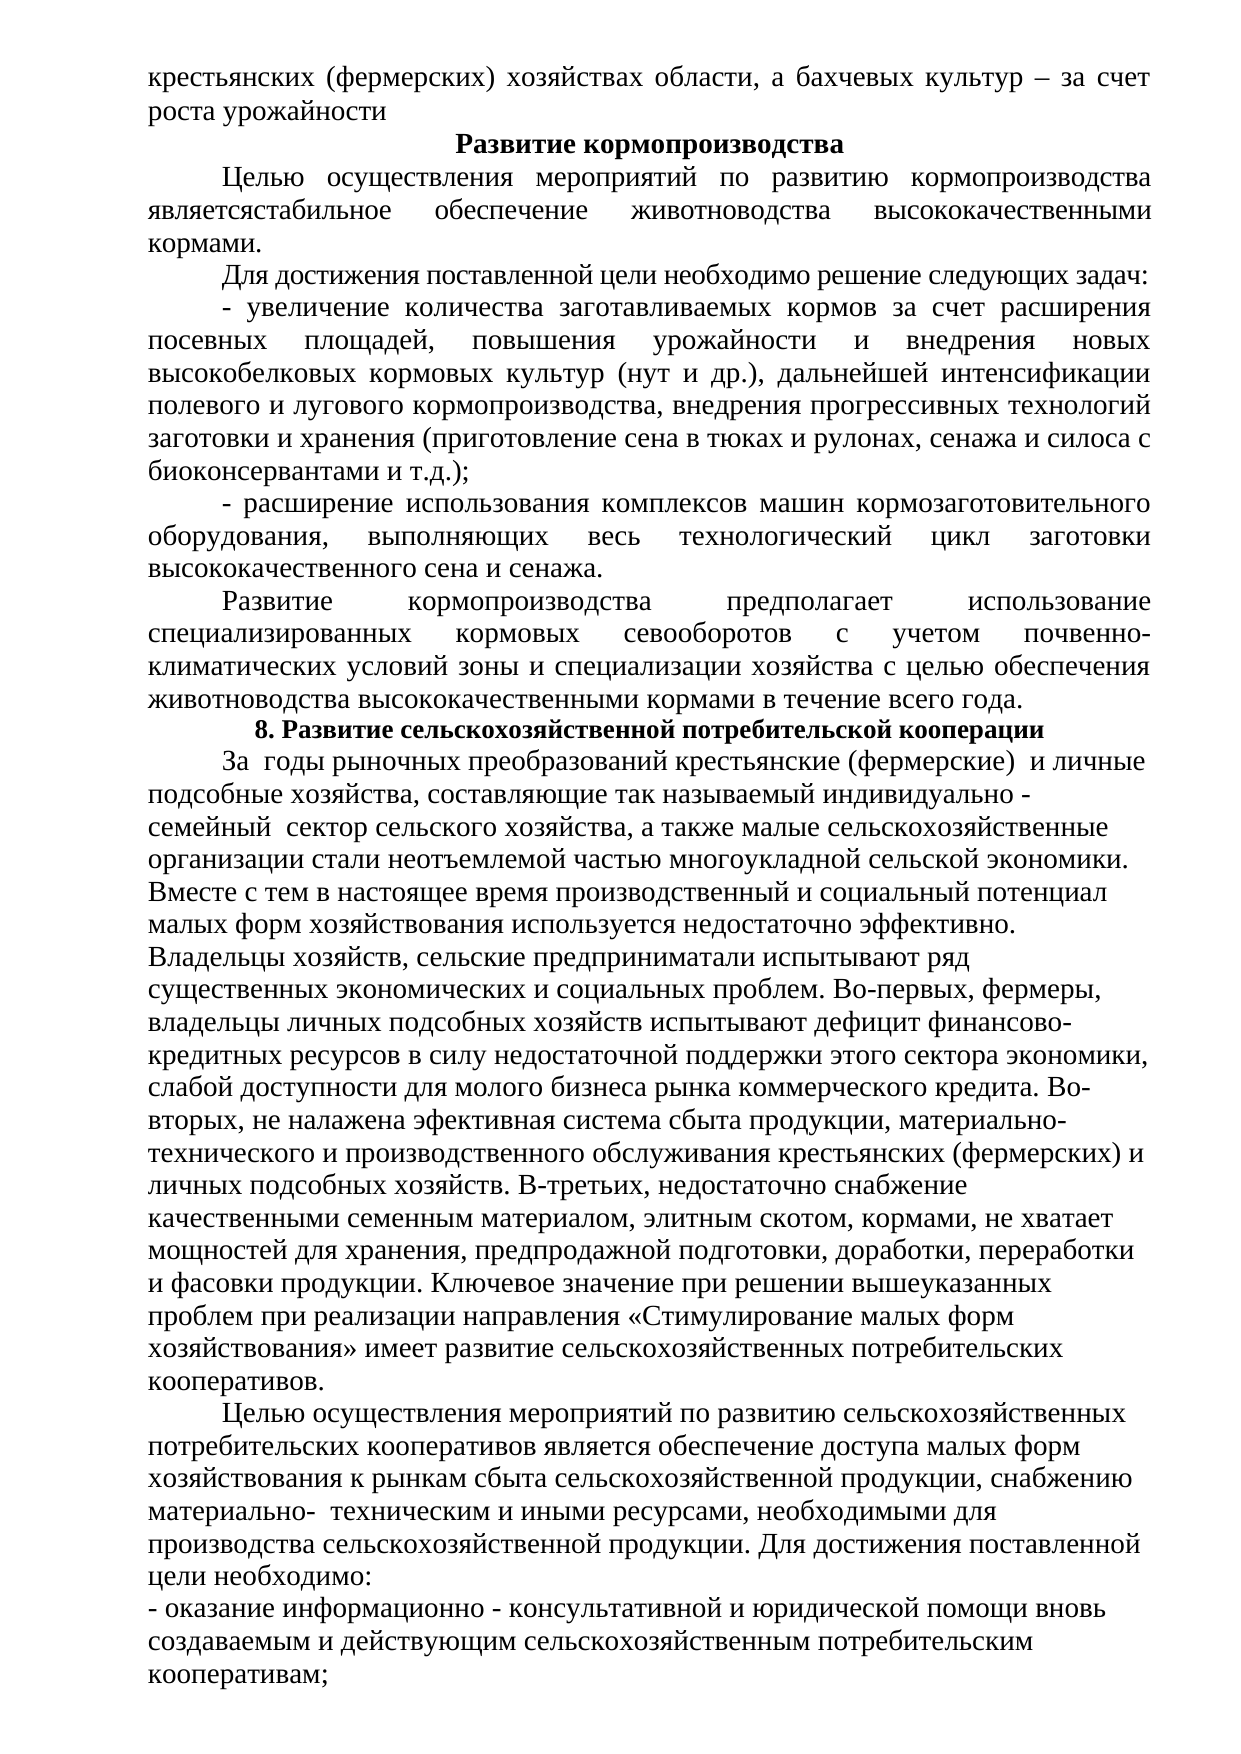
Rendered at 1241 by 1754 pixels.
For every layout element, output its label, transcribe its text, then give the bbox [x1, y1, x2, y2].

text За годы рыночных преобразований крестьянские (фермерские) и личные подсобные хозяйства, составляющие так называемый индивидуально - семейный сектор сельского хозяйства, а также малые сельскохозяйственные организации стали неотъемлемой частью многоукладной сельской экономики. Вместе с тем в настоящее время производственный и социальный потенциал малых форм хозяйствования используется недостаточно эффективно. Владельцы хозяйств, сельские предприниматали испытывают ряд существенных экономических и социальных проблем. Во-первых, фермеры, владельцы личных подсобных хозяйств испытывают дефицит финансово- кредитных ресурсов в силу недостаточной поддержки этого сектора экономики, слабой доступности для молого бизнеса рынка коммерческого кредита. Во-вторых, не налажена эфективная система сбыта продукции, материально- технического и производственного обслуживания крестьянских (фермерских) и личных подсобных хозяйств. В-третьих, недостаточно снабжение качественными семенным материалом, элитным скотом, кормами, не хватает мощностей для хранения, предпродажной подготовки, доработки, переработки и фасовки продукции. Ключевое значение при решении вышеуказанных проблем при реализации направления «Стимулирование малых форм хозяйствования» имеет развитие сельскохозяйственных потребительских кооперативов. [148, 744, 1152, 1396]
text - расширение использования комплексов машин кормозаготовительного оборудования, выполняющих весь технологический цикл заготовки высококачественного сена и сенажа. [148, 486, 1152, 584]
text - оказание информационно - консультативной и юридической помощи вновь создаваемым и действующим сельскохозяйственным потребительским кооперативам; [148, 1592, 1152, 1690]
text Развитие кормопроизводства [148, 128, 1152, 161]
text Развитие кормопроизводства предполагает использование специализированных кормовых севооборотов с учетом почвенно-климатических условий зоны и специализации хозяйства с целью обеспечения животноводства высококачественными кормами в течение всего года. [148, 584, 1152, 714]
text Целью осуществления мероприятий по развитию кормопроизводства являетсястабильное обеспечение животноводства высококачественными кормами. [148, 161, 1152, 258]
text Целью осуществления мероприятий по развитию сельскохозяйственных потребительских кооперативов является обеспечение доступа малых форм хозяйствования к рынкам сбыта сельскохозяйственной продукции, снабжению материально- техническим и иными ресурсами, необходимыми для производства сельскохозяйственной продукции. Для достижения поставленной цели необходимо: [148, 1396, 1152, 1592]
text - увеличение количества заготавливаемых кормов за счет расширения посевных площадей, повышения урожайности и внедрения новых высокобелковых кормовых культур (нут и др.), дальнейшей интенсификации полевого и лугового кормопроизводства, внедрения прогрессивных технологий заготовки и хранения (приготовление сена в тюках и рулонах, сенажа и силоса с биоконсервантами и т.д.); [148, 291, 1152, 486]
text 8. Развитие сельскохозяйственной потребительской кооперации [148, 714, 1152, 744]
text Для достижения поставленной цели необходимо решение следующих задач: [148, 258, 1152, 291]
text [148, 59, 1152, 127]
